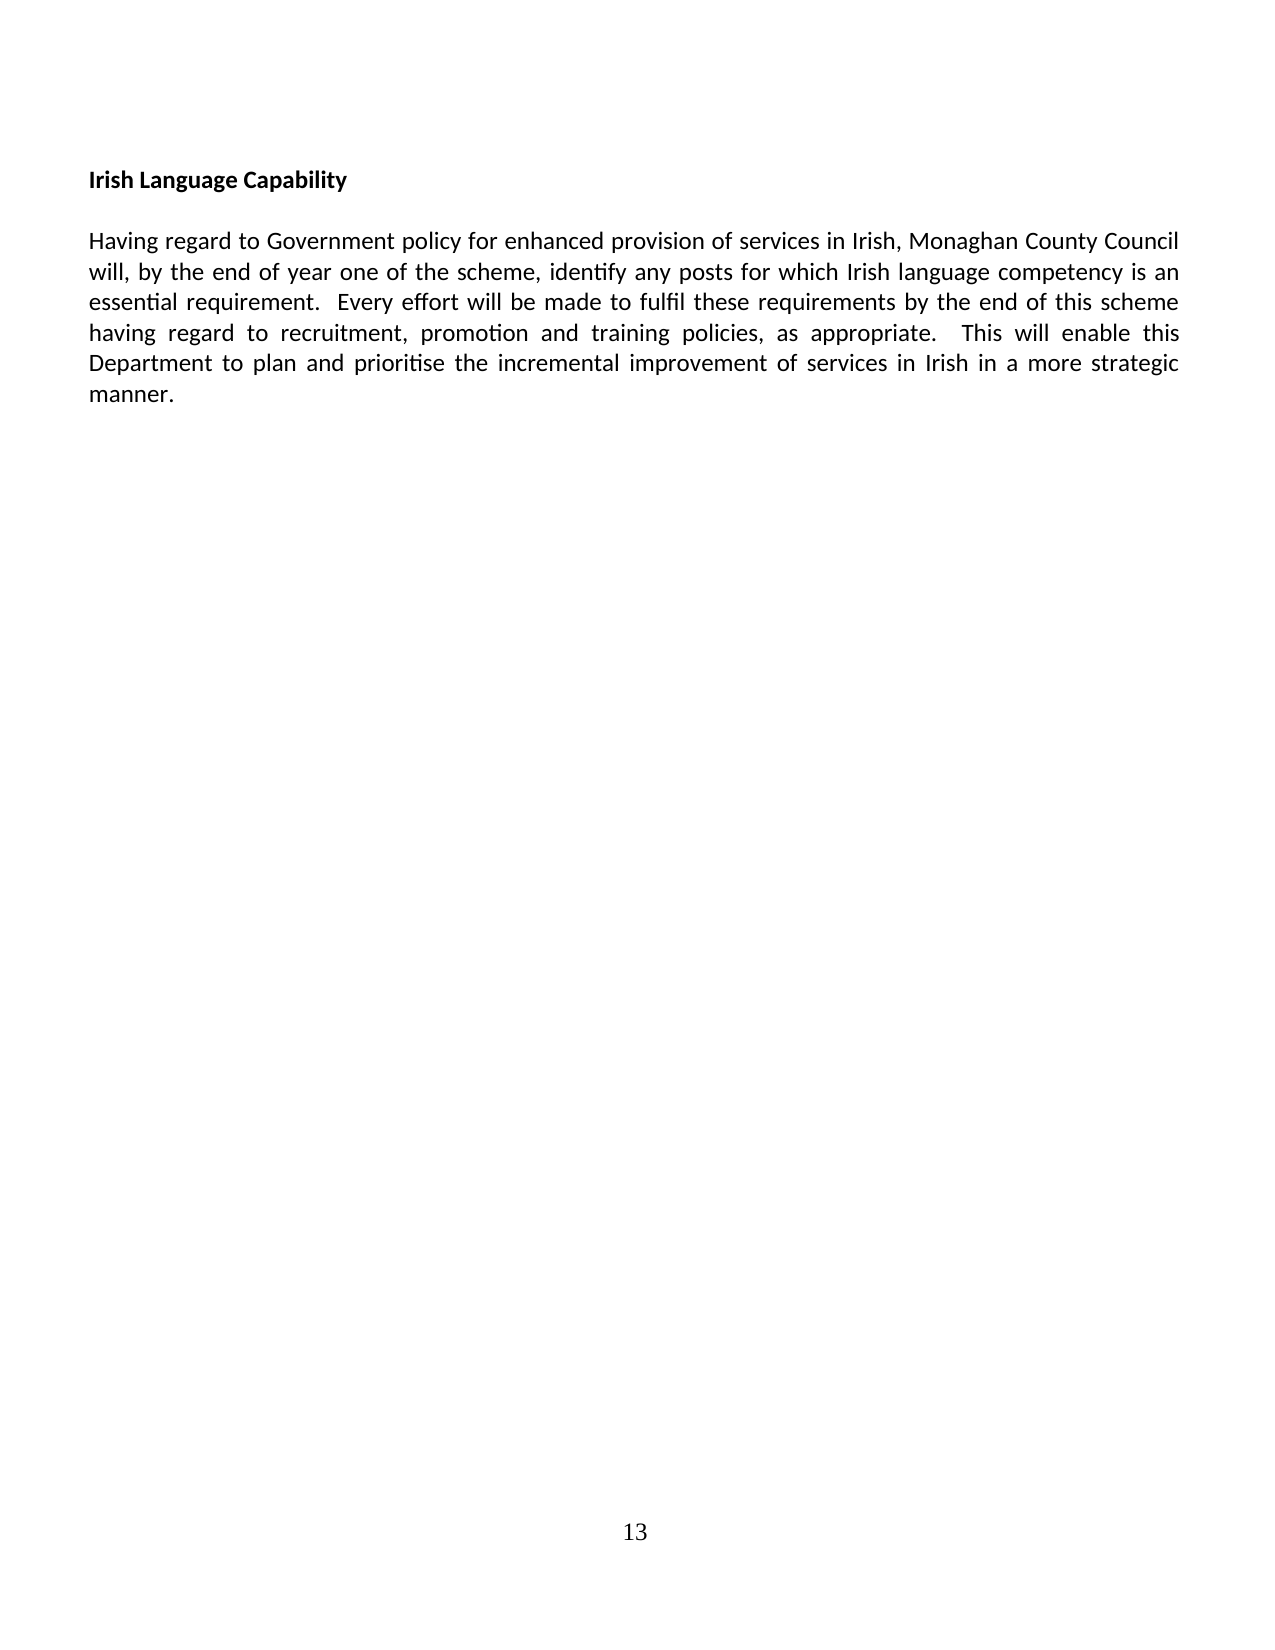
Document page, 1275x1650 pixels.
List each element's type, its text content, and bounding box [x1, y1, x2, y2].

text Having regard to Government policy for enhanced provision of services in Irish, Monaghan County Council will, by the end of year one of the scheme, identify any posts for which Irish language competency is an essential requirement. Every effort will be made to fulfil these requirements by the end of this scheme having regard to recruitment, promotion and training policies, as appropriate. This will enable this Department to plan and prioritise the incremental improvement of services in Irish in a more strategic manner. [89, 226, 1181, 409]
text Irish Language Capability [89, 164, 1181, 195]
